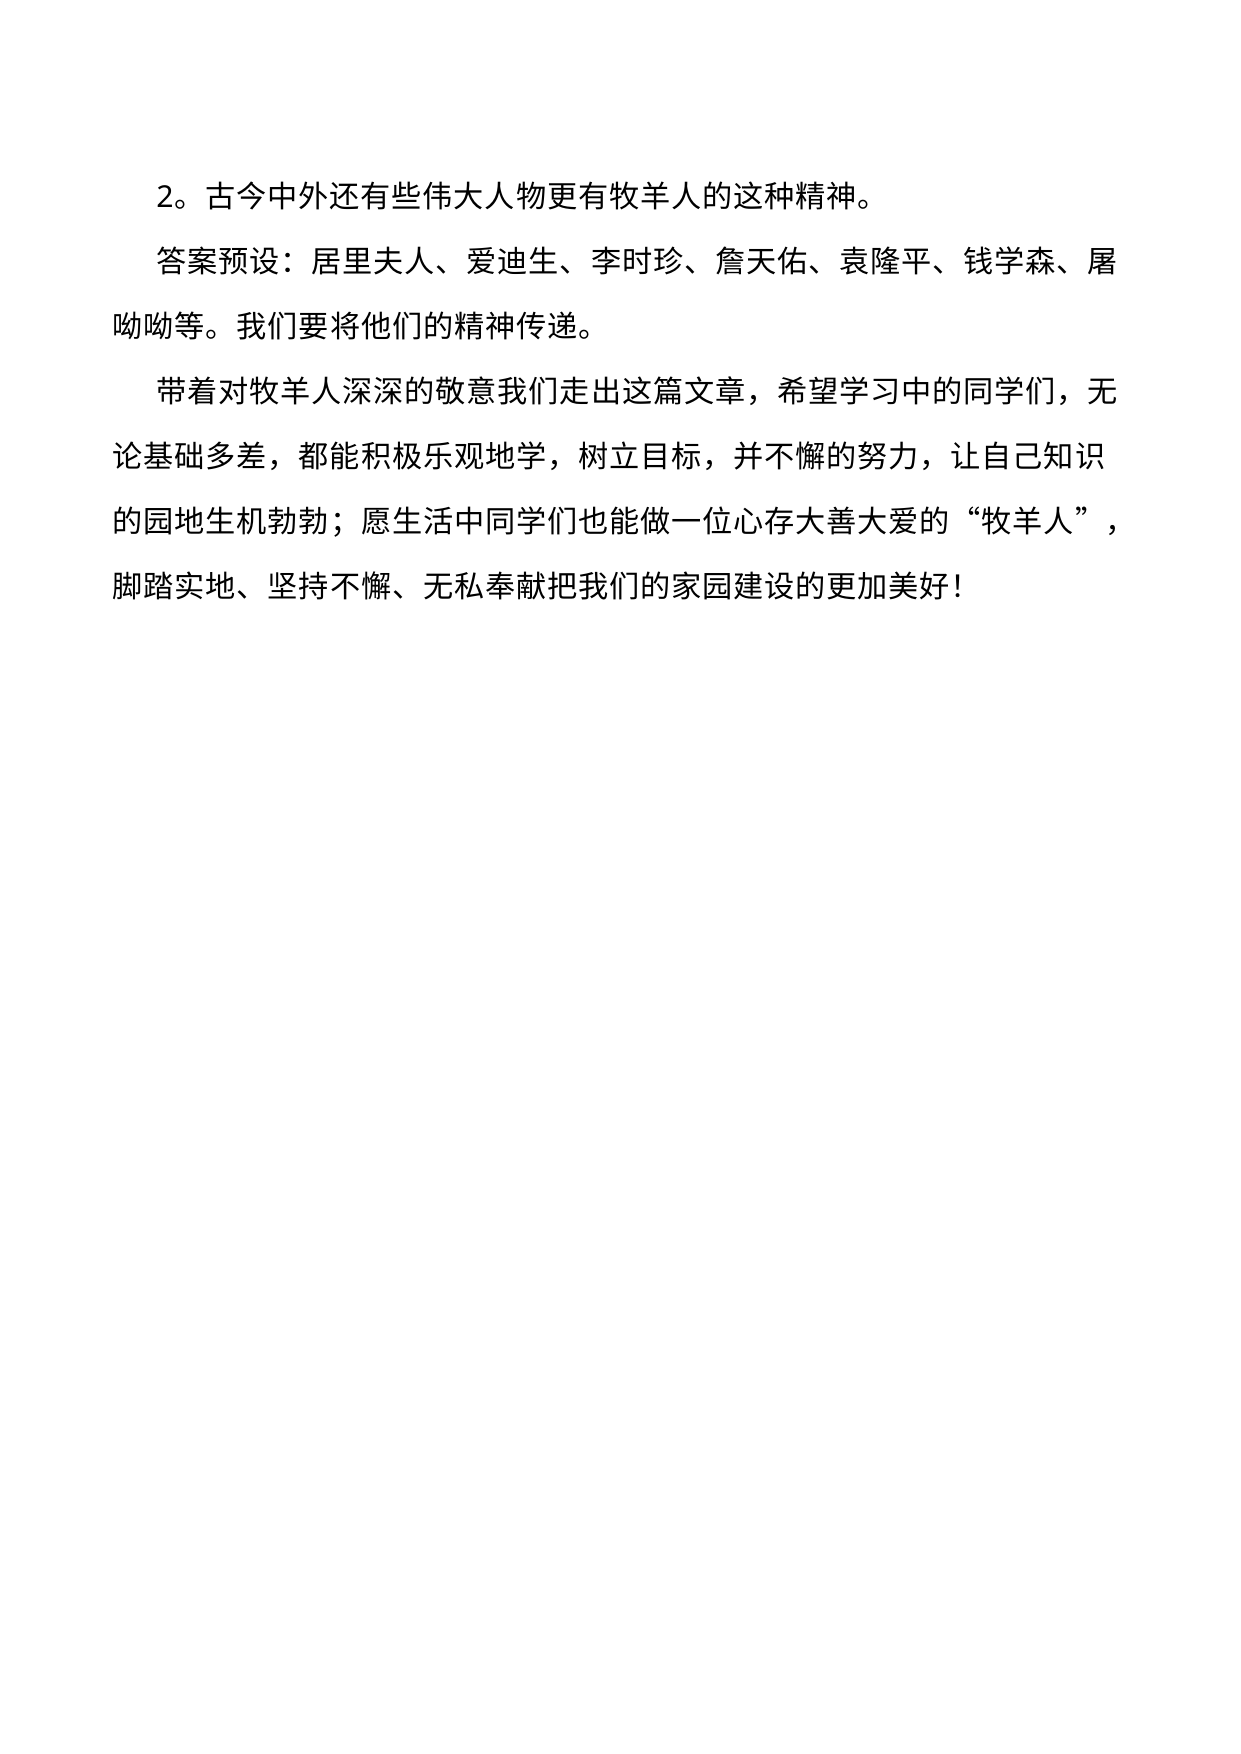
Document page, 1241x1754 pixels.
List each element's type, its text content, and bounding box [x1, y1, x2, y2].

text 带着对牧羊人深深的敬意我们走出这篇文章，希望学习中的同学们，无论基础多差，都能积极乐观地学，树立目标，并不懈的努力，让自己知识的园地生机勃勃；愿生活中同学们也能做一位心存大善大爱的“牧羊人”，脚踏实地、坚持不懈、无私奉献把我们的家园建设的更加美好！ [112, 357, 1128, 617]
text 答案预设：居里夫人、爱迪生、李时珍、詹天佑、袁隆平、钱学森、屠呦呦等。我们要将他们的精神传递。 [112, 227, 1128, 357]
text 2。古今中外还有些伟大人物更有牧羊人的这种精神。 [112, 162, 1128, 227]
